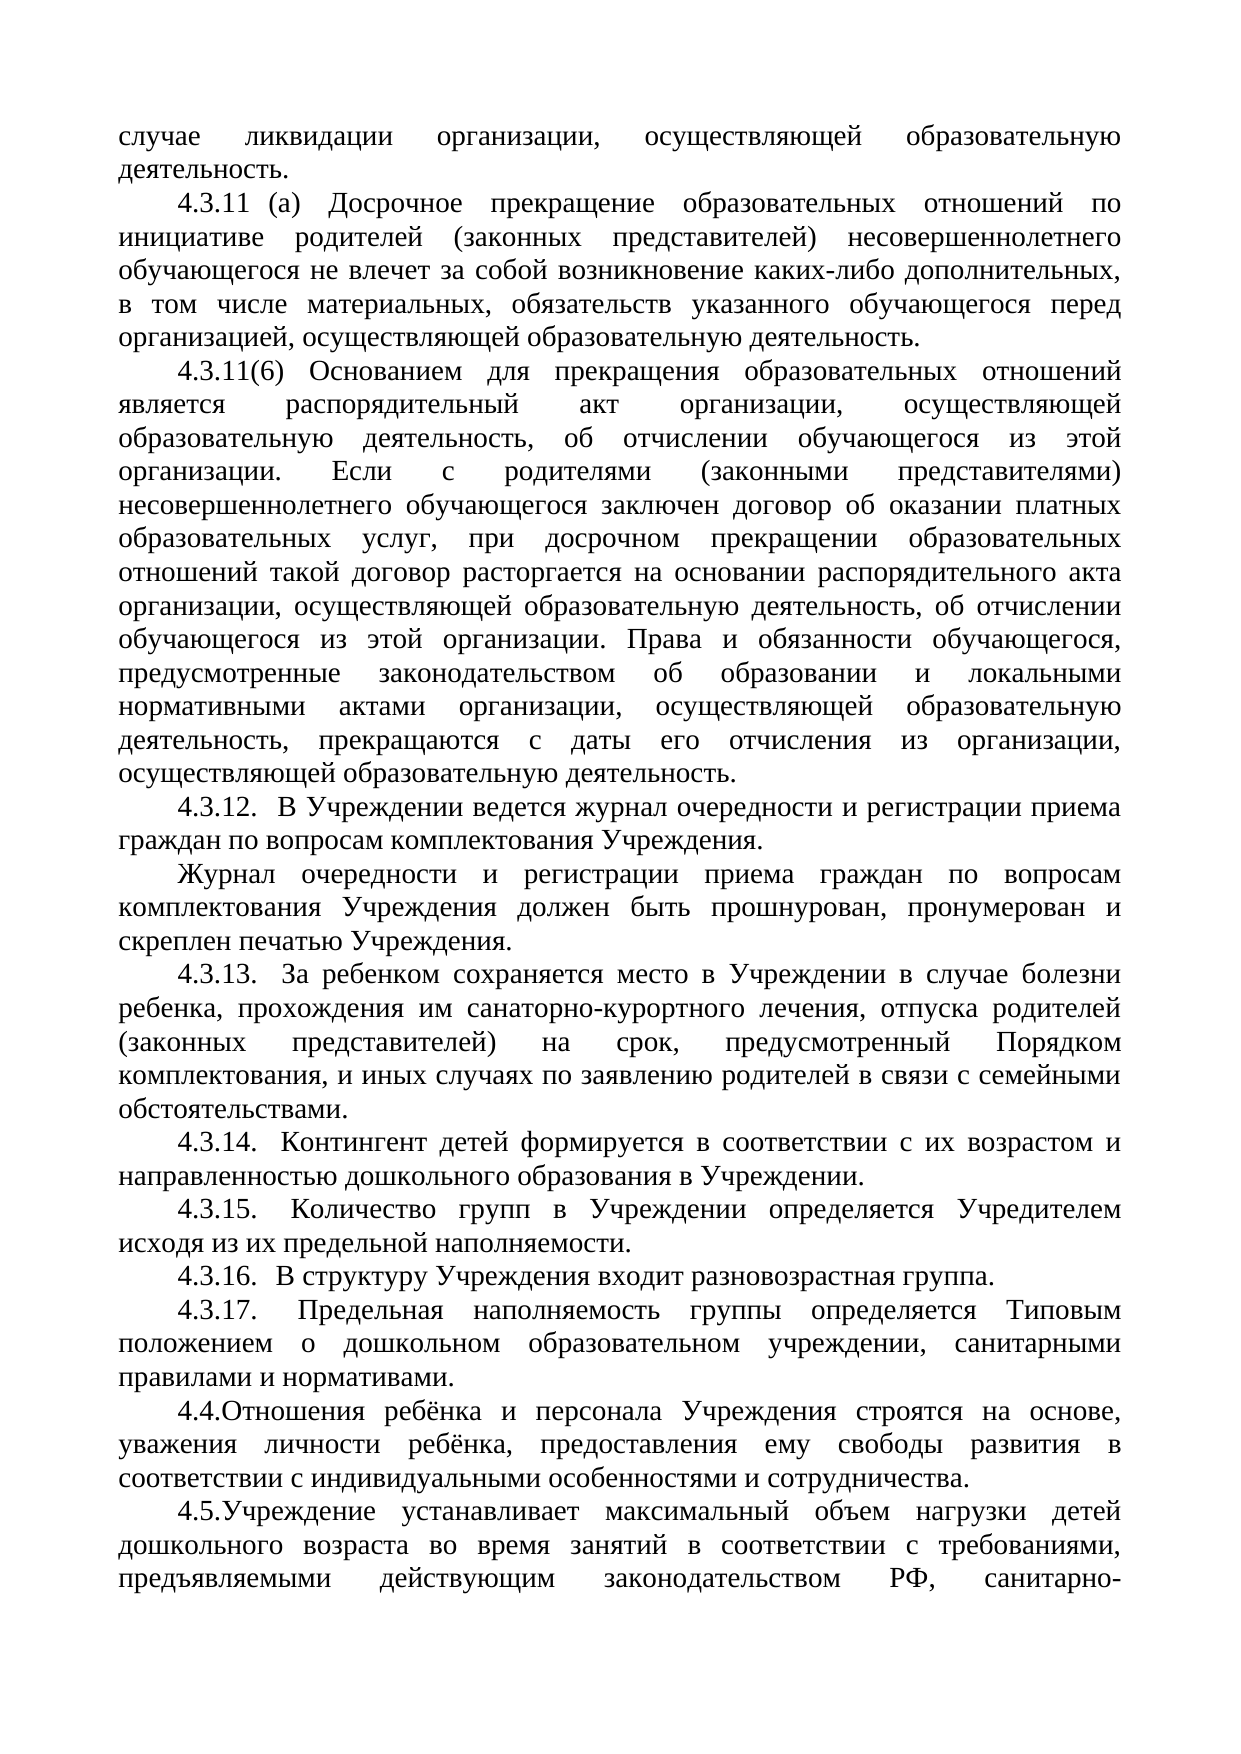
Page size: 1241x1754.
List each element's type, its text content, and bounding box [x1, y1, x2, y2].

text 4.3.13. За ребенком сохраняется место в Учреждении в случае болезни ребенка, прохождения им санаторно-курортного лечения, отпуска родителей (законных представителей) на срок, предусмотренный Порядком комплектования, и иных случаях по заявлению родителей в связи с семейными обстоятельствами. [118, 957, 1122, 1124]
text 4.3.17. Предельная наполняемость группы определяется Типовым положением о дошкольном образовательном учреждении, санитарными правилами и нормативами. [118, 1292, 1122, 1393]
text 4.3.12. В Учреждении ведется журнал очередности и регистрации приема граждан по вопросам комплектования Учреждения. [118, 789, 1122, 856]
text 4.3.14. Контингент детей формируется в соответствии с их возрастом и направленностью дошкольного образования в Учреждении. [118, 1124, 1122, 1191]
text 4.4.Отношения ребёнка и персонала Учреждения строятся на основе, уважения личности ребёнка, предоставления ему свободы развития в соответствии с индивидуальными особенностями и сотрудничества. [118, 1393, 1122, 1493]
text 4.3.11(6) Основанием для прекращения образовательных отношений является распорядительный акт организации, осуществляющей образовательную деятельность, об отчислении обучающегося из этой организации. Если с родителями (законными представителями) несовершеннолетнего обучающегося заключен договор об оказании платных образовательных услуг, при досрочном прекращении образовательных отношений такой договор расторгается на основании распорядительного акта организации, осуществляющей образовательную деятельность, об отчислении обучающегося из этой организации. Права и обязанности обучающегося, предусмотренные законодательством об образовании и локальными нормативными актами организации, осуществляющей образовательную деятельность, прекращаются с даты его отчисления из организации, осуществляющей образовательную деятельность. [118, 353, 1122, 789]
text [118, 1493, 1122, 1594]
text 4.3.15. Количество групп в Учреждении определяется Учредителем исходя из их предельной наполняемости. [118, 1191, 1122, 1258]
text Журнал очередности и регистрации приема граждан по вопросам комплектования Учреждения должен быть прошнурован, пронумерован и скреплен печатью Учреждения. [118, 856, 1122, 957]
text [118, 118, 1122, 185]
text 4.3.11 (а) Досрочное прекращение образовательных отношений по инициативе родителей (законных представителей) несовершеннолетнего обучающегося не влечет за собой возникновение каких-либо дополнительных, в том числе материальных, обязательств указанного обучающегося перед организацией, осуществляющей образовательную деятельность. [118, 185, 1122, 353]
text 4.3.16. В структуру Учреждения входит разновозрастная группа. [118, 1258, 1122, 1292]
